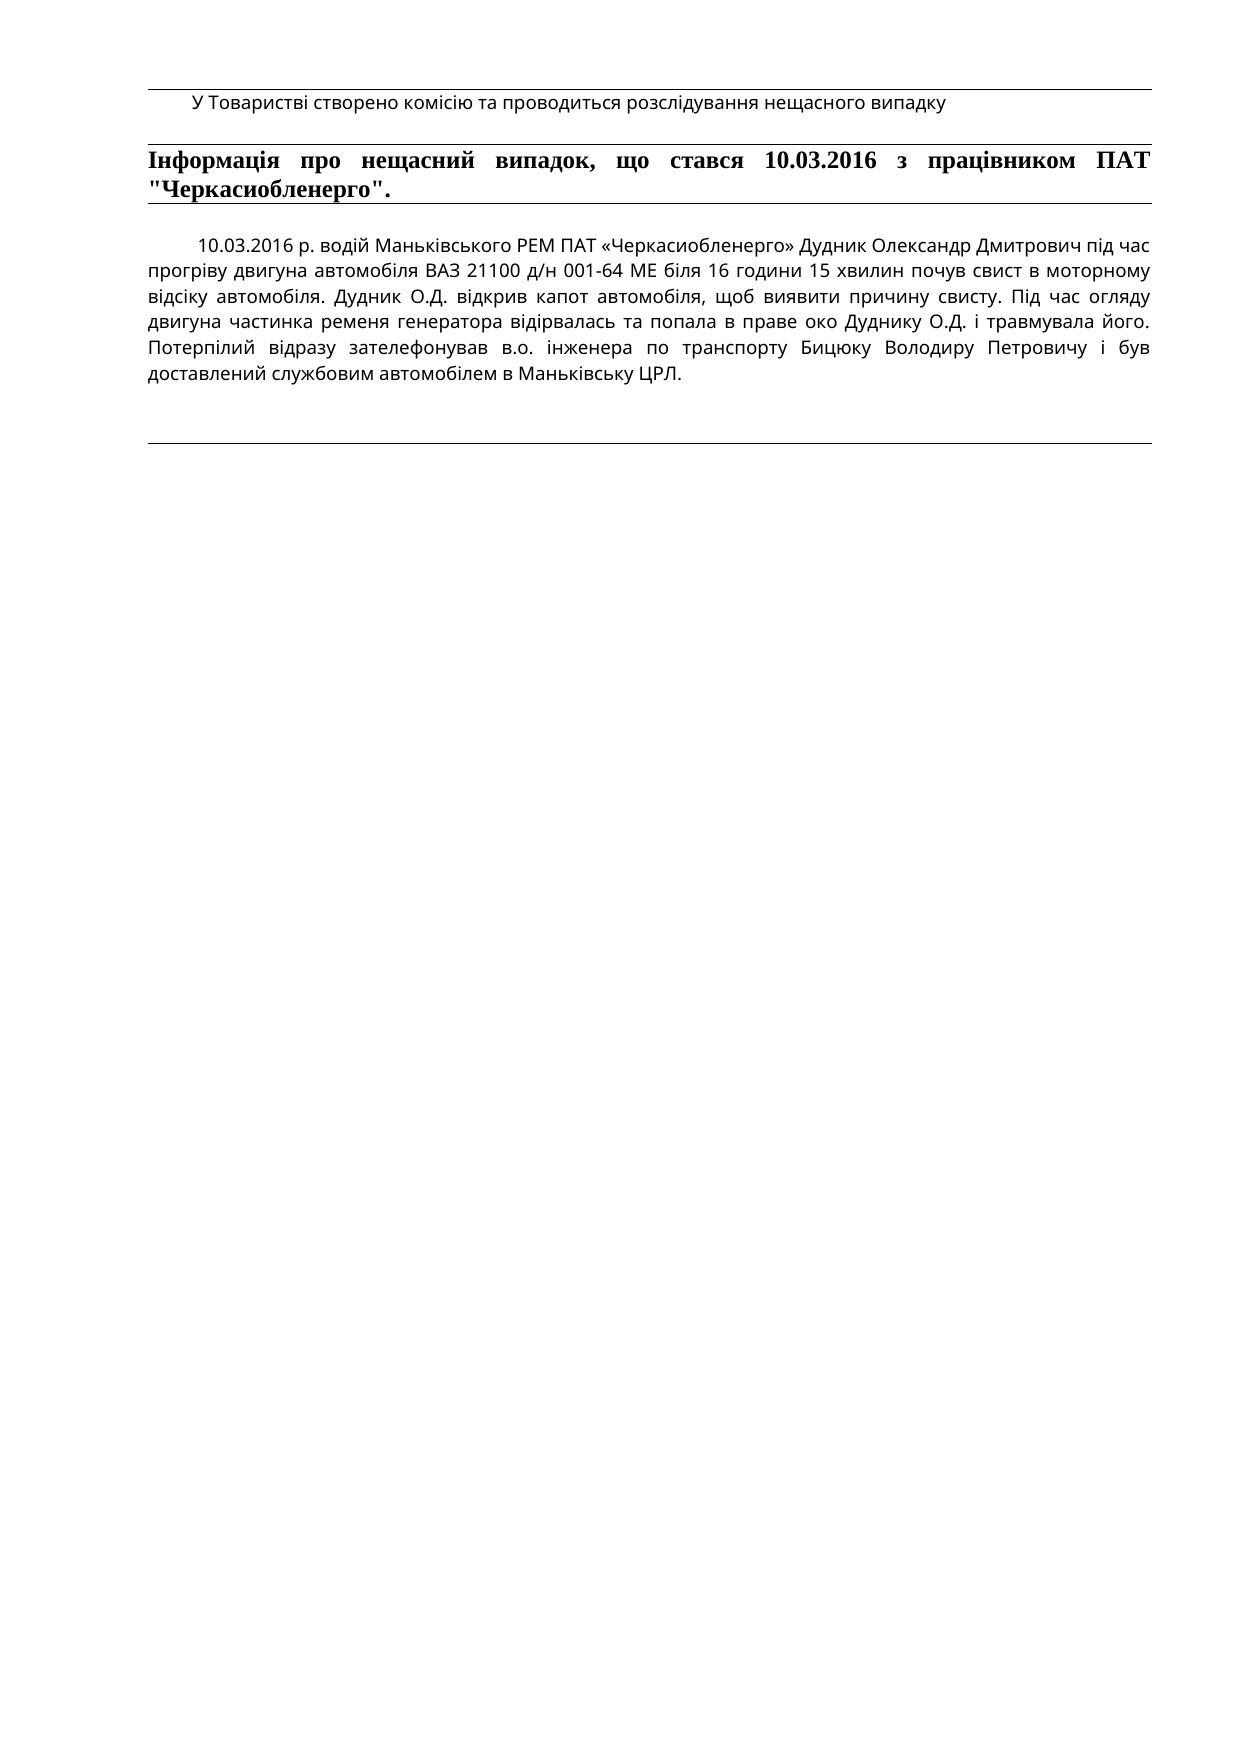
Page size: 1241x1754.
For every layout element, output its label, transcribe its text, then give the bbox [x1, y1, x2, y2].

table_cell 10.03.2016 р. водій Маньківського РЕМ ПАТ «Черкасиобленерго» Дудник Олександр Дмитрович під час прогріву двигуна автомобіля ВАЗ 21100 д/н 001-64 МЕ біля 16 години 15 хвилин почув свист в моторному відсіку автомобіля. Дудник О.Д. відкрив капот автомобіля, щоб виявити причину свисту. Під час огляду двигуна частинка ременя генератора відірвалась та попала в праве око Дуднику О.Д. і травмувала його. Потерпілий відразу зателефонував в.о. інженера по транспорту Бицюку Володиру Петровичу і був доставлений службовим автомобілем в Маньківську ЦРЛ. [148, 204, 1152, 443]
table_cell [148, 90, 1152, 115]
table_cell Інформація про нещасний випадок, що стався 10.03.2016 з працівником ПАТ "Черкасиобленерго". [148, 145, 1152, 202]
